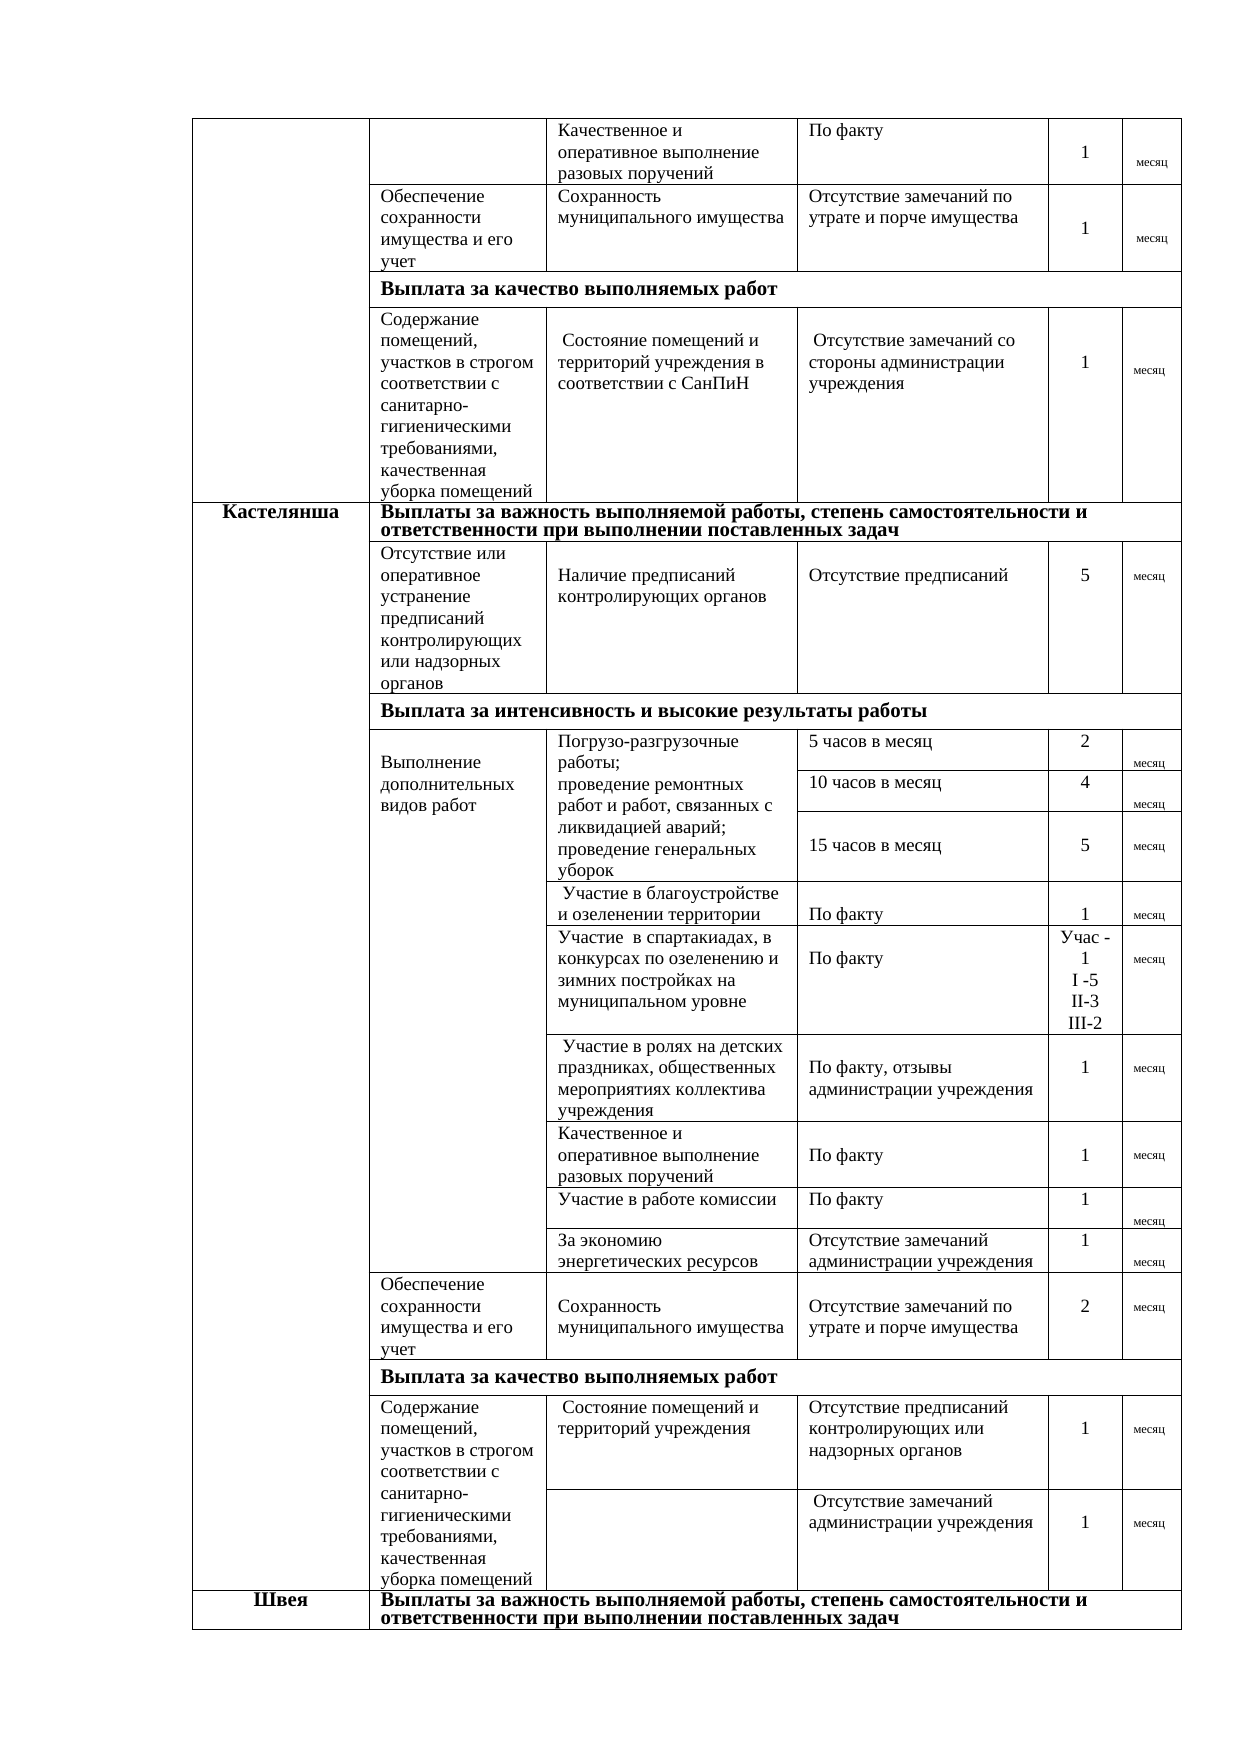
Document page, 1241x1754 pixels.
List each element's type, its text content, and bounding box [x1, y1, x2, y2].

table_cell По факту [798, 119, 1048, 184]
table_cell Выплаты за важность выполняемой работы, степень самостоятельности и ответственности при выполнении поставленных задач [370, 503, 1181, 541]
table_cell Выплата за интенсивность и высокие результаты работы [370, 694, 1181, 728]
table_cell Отсутствие или оперативное устранение предписаний контролирующих или надзорных органов [370, 542, 546, 693]
table_cell По факту [798, 1122, 1048, 1187]
table_cell Обеспечение сохранности имущества и его учет [370, 1273, 546, 1359]
table_cell Наличие предписаний контролирующих органов [547, 542, 797, 693]
table_cell Учас -1 I -5 II-3 III-2 [1049, 926, 1122, 1033]
table_cell Выплата за качество выполняемых работ [370, 272, 1181, 307]
table_cell 4 [1049, 771, 1122, 811]
table_cell Отсутствие замечаний со стороны администрации учреждения [798, 308, 1048, 502]
table_cell Отсутствие замечаний администрации учреждения [798, 1229, 1048, 1272]
table_cell Участие в ролях на детских праздниках, общественных мероприятиях коллектива учреждения [547, 1035, 797, 1121]
table_cell Отсутствие замечаний администрации учреждения [798, 1490, 1048, 1590]
table_cell Участие в спартакиадах, в конкурсах по озеленению и зимних постройках на муниципальном уровне [547, 926, 797, 1033]
table_cell месяц [1123, 926, 1181, 1033]
table_cell Сохранность муниципального имущества [547, 1273, 797, 1359]
table_cell Участие в благоустройстве и озеленении территории [547, 882, 797, 925]
table_cell 1 [1049, 1229, 1122, 1272]
table_cell 2 [1049, 1273, 1122, 1359]
table_cell Участие в работе комиссии [547, 1188, 797, 1228]
table_cell месяц [1123, 1490, 1181, 1590]
table_cell 15 часов в месяц [798, 812, 1048, 881]
table_cell месяц [1123, 542, 1181, 693]
table_cell [547, 1490, 797, 1590]
table_cell Отсутствие замечаний по утрате и порче имущества [798, 185, 1048, 271]
table_cell 10 часов в месяц [798, 771, 1048, 811]
table_cell Отсутствие предписаний контролирующих или надзорных органов [798, 1396, 1048, 1488]
table_cell По факту [798, 1188, 1048, 1228]
table_cell месяц [1123, 1396, 1181, 1488]
table_cell По факту, отзывы администрации учреждения [798, 1035, 1048, 1121]
table_cell 1 [1049, 1490, 1122, 1590]
table_cell Содержание помещений, участков в строгом соответствии с санитарно-гигиеническими требованиями, качественная уборка помещений [370, 308, 546, 502]
table_cell Погрузо-разгрузочные работы; проведение ремонтных работ и работ, связанных с ликвидацией аварий; проведение генеральных уборок [547, 730, 797, 881]
table_cell Качественное и оперативное выполнение разовых поручений [547, 119, 797, 184]
table_cell месяц [1123, 185, 1181, 271]
table_cell месяц [1123, 812, 1181, 881]
table_cell Отсутствие замечаний по утрате и порче имущества [798, 1273, 1048, 1359]
table_cell 5 [1049, 812, 1122, 881]
table_cell Выплаты за важность выполняемой работы, степень самостоятельности и ответственности при выполнении поставленных задач [370, 1591, 1181, 1629]
table_cell 1 [1049, 308, 1122, 502]
table_cell 1 [1049, 185, 1122, 271]
table_cell месяц [1123, 1188, 1181, 1228]
table_cell 1 [1049, 1035, 1122, 1121]
table_cell Кастелянша [193, 503, 369, 1590]
table_cell Обеспечение сохранности имущества и его учет [370, 185, 546, 271]
table_cell Состояние помещений и территорий учреждения [547, 1396, 797, 1488]
table_cell По факту [798, 882, 1048, 925]
table_cell месяц [1123, 730, 1181, 770]
table_cell Содержание помещений, участков в строгом соответствии с санитарно-гигиеническими требованиями, качественная уборка помещений [370, 1396, 546, 1590]
table_cell месяц [1123, 308, 1181, 502]
table_cell 1 [1049, 1188, 1122, 1228]
table_cell Сохранность муниципального имущества [547, 185, 797, 271]
table_cell 5 [1049, 542, 1122, 693]
table_cell Качественное и оперативное выполнение разовых поручений [547, 1122, 797, 1187]
table_cell За экономию энергетических ресурсов [547, 1229, 797, 1272]
table_cell месяц [1123, 771, 1181, 811]
table_cell По факту [798, 926, 1048, 1033]
table_cell Состояние помещений и территорий учреждения в соответствии с СанПиН [547, 308, 797, 502]
table_cell 1 [1049, 119, 1122, 184]
table_cell 2 [1049, 730, 1122, 770]
table_cell 5 часов в месяц [798, 730, 1048, 770]
table_cell 1 [1049, 1396, 1122, 1488]
table_cell Швея [193, 1591, 369, 1629]
table_cell Отсутствие предписаний [798, 542, 1048, 693]
table_cell Выплата за качество выполняемых работ [370, 1360, 1181, 1395]
table_cell месяц [1123, 882, 1181, 925]
table_cell месяц [1123, 119, 1181, 184]
table_cell 1 [1049, 1122, 1122, 1187]
table_cell месяц [1123, 1035, 1181, 1121]
table_cell месяц [1123, 1273, 1181, 1359]
table_cell месяц [1123, 1229, 1181, 1272]
table_cell Выполнение дополнительных видов работ [370, 730, 546, 1272]
table_cell 1 [1049, 882, 1122, 925]
table_cell месяц [1123, 1122, 1181, 1187]
